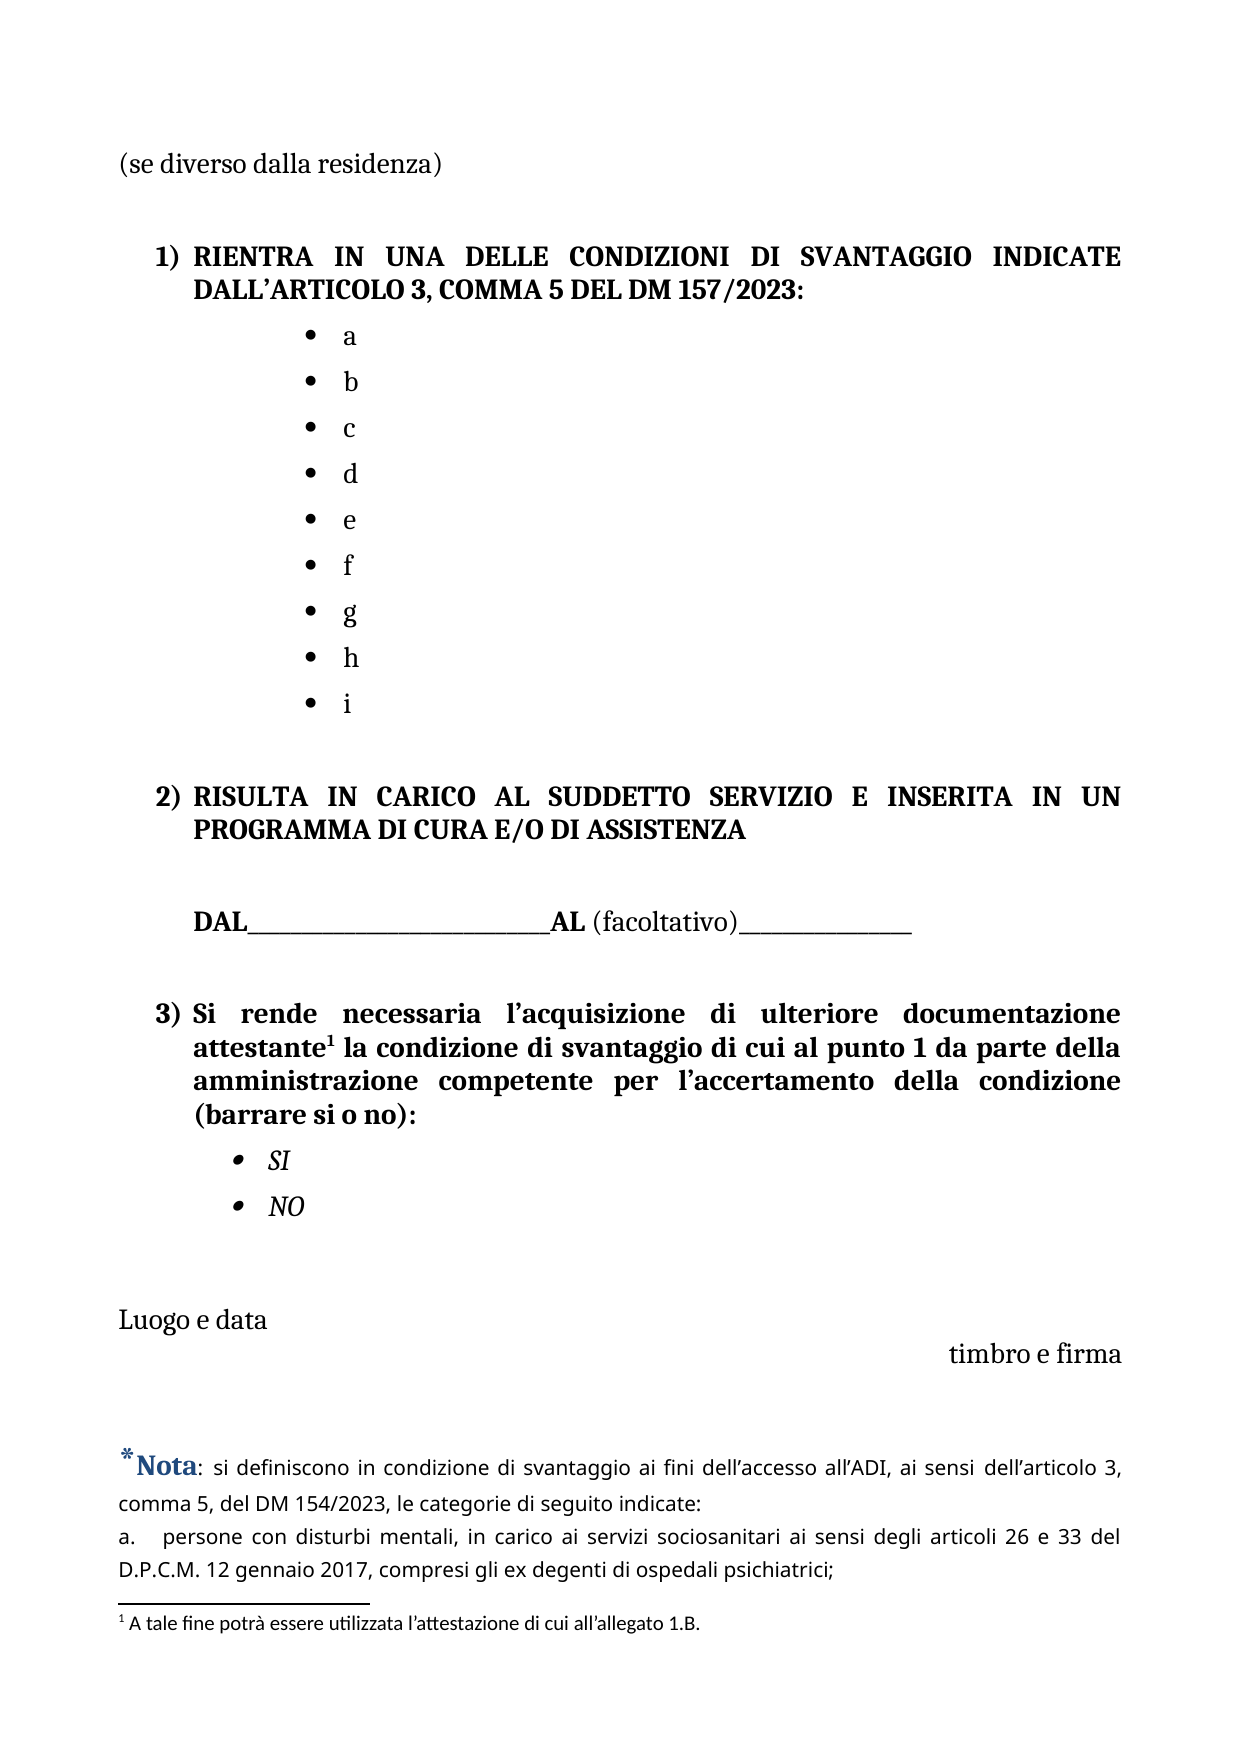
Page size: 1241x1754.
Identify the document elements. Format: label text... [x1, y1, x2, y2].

list b [306, 365, 1122, 399]
list d [306, 457, 1122, 491]
text Luogo e data [118, 1303, 1122, 1337]
text (se diverso dalla residenza) [118, 148, 1122, 181]
list a [306, 319, 1122, 353]
text a. persone con disturbi mentali, in carico ai servizi sociosanitari ai sensi degli articoli 26 e 33 del D.P.C.M. 12 gennaio 2017, compresi gli ex degenti di ospedali psichiatrici; [118, 1522, 1122, 1583]
list RISULTA IN CARICO AL SUDDETTO SERVIZIO E INSERITA IN UN PROGRAMMA DI CURA E/O DI ASSISTENZA [156, 780, 1122, 847]
list RIENTRA IN UNA DELLE CONDIZIONI DI SVANTAGGIO INDICATE DALL’ARTICOLO 3, COMMA 5 DEL DM 157/2023: [156, 240, 1122, 307]
list NO [231, 1190, 1122, 1224]
list c [306, 411, 1122, 445]
list h [306, 642, 1122, 675]
list i [306, 688, 1122, 721]
text timbro e firma [118, 1337, 1122, 1370]
list Si rende necessaria l’acquisizione di ulteriore documentazione attestante la condizione di svantaggio di cui al punto 1 da parte della amministrazione competente per l’accertamento della condizione (barrare si o no): [156, 997, 1122, 1132]
list g [306, 596, 1122, 629]
text *Nota: si definiscono in condizione di svantaggio ai fini dell’accesso all’ADI, ai sensi dell’articolo 3, comma 5, del DM 154/2023, le categorie di seguito indicate: [118, 1437, 1122, 1518]
text DAL____________________________AL (facoltativo)________________ [193, 905, 1122, 939]
list SI [231, 1144, 1122, 1178]
list e [306, 503, 1122, 537]
list f [306, 549, 1122, 583]
